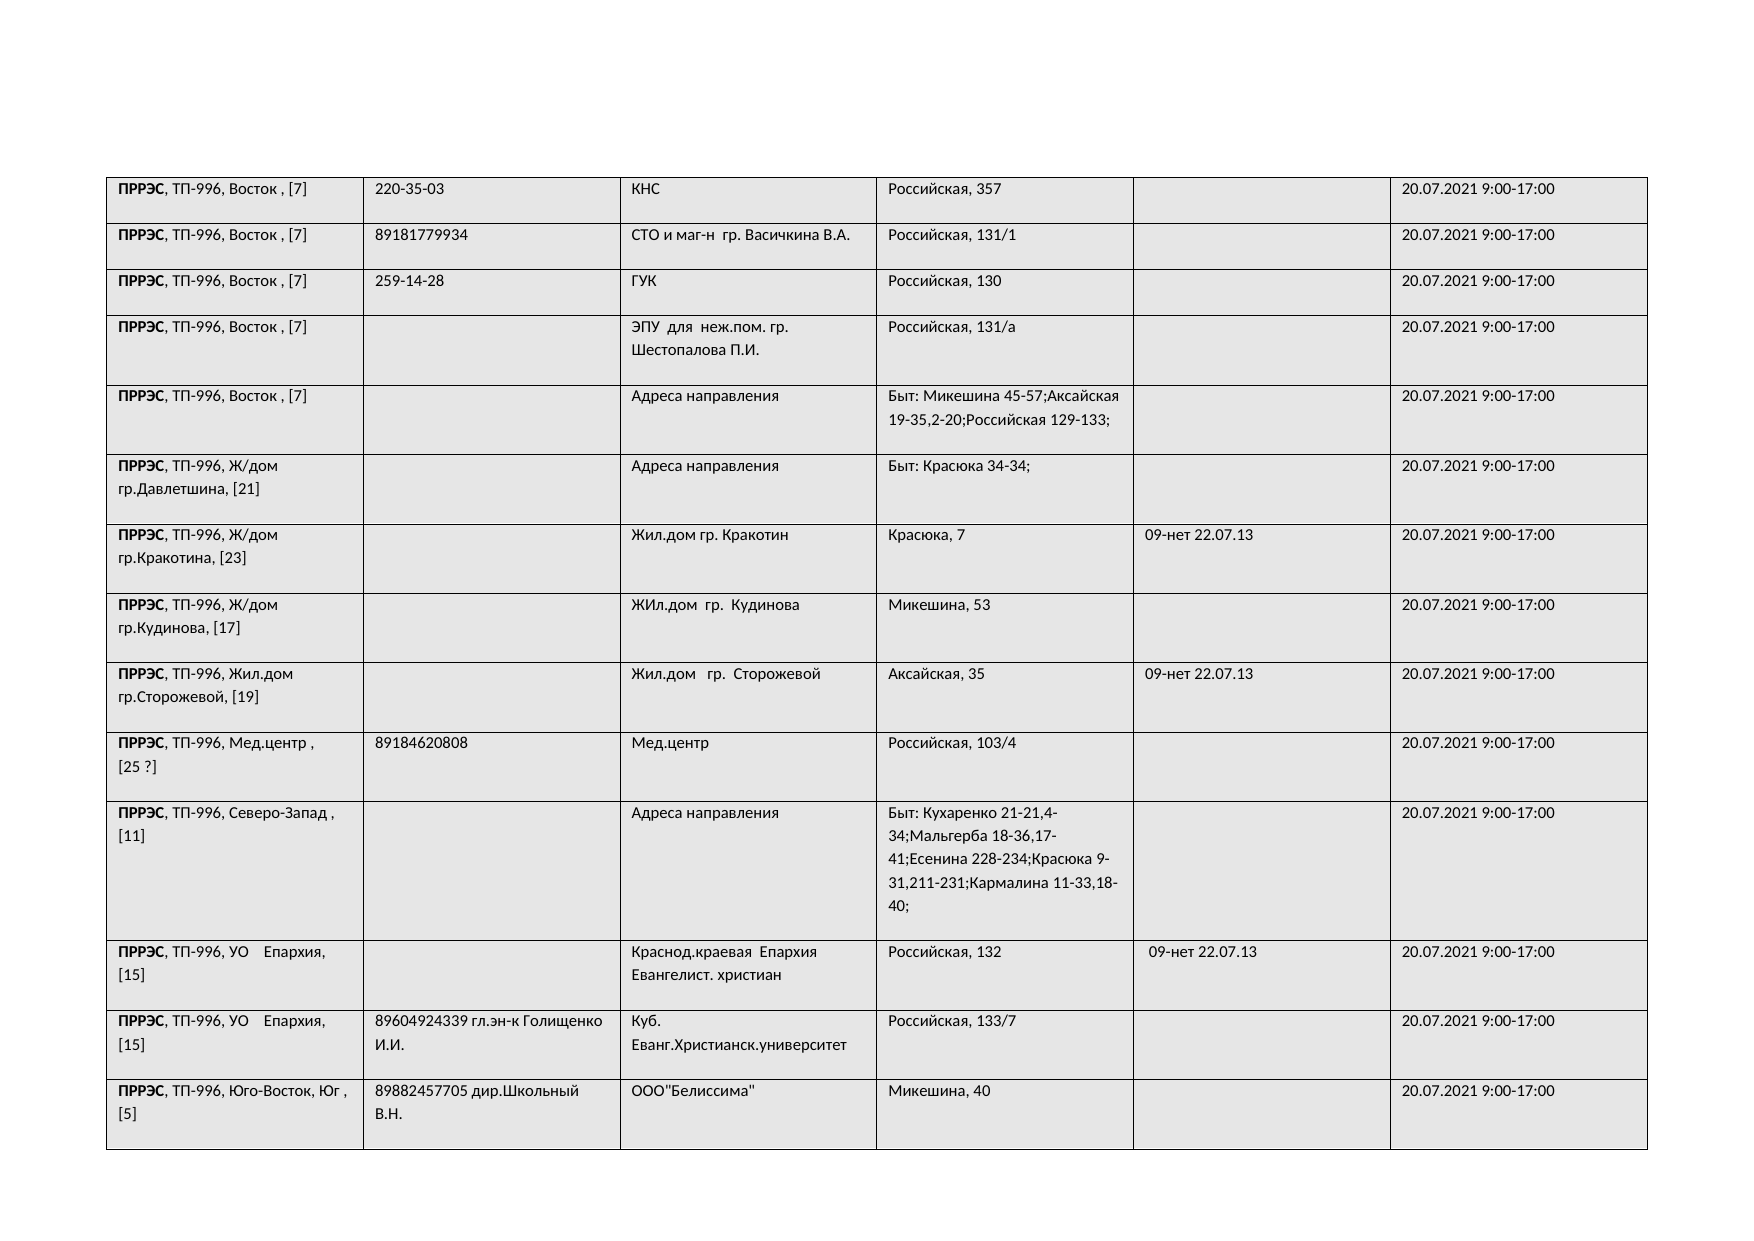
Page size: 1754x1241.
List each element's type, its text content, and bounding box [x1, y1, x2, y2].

table_cell [364, 316, 620, 385]
table_cell Куб. Еванг.Христианск.университет [621, 1011, 876, 1079]
table_cell ЭПУ для неж.пом. гр. Шестопалова П.И. [621, 316, 876, 385]
table_cell ПРРЭС, ТП-996, Восток , [7] [107, 224, 363, 269]
table_cell 259-14-28 [364, 270, 620, 315]
table_cell [364, 386, 620, 454]
table_cell Жил.дом гр. Кракотин [621, 525, 876, 593]
table_cell [364, 594, 620, 662]
table_cell [1134, 386, 1390, 454]
table_cell [1134, 802, 1390, 940]
table_cell 09-нет 22.07.13 [1134, 663, 1390, 732]
table_cell 20.07.2021 9:00-17:00 [1391, 386, 1647, 454]
table_cell Быт: Микешина 45-57;Аксайская 19-35,2-20;Российская 129-133; [877, 386, 1133, 454]
table_cell ПРРЭС, ТП-996, Ж/дом гр.Кракотина, [23] [107, 525, 363, 593]
table_cell [1134, 270, 1390, 315]
table_cell [364, 663, 620, 732]
table_cell [1134, 1080, 1390, 1148]
table_cell ПРРЭС, ТП-996, Ж/дом гр.Давлетшина, [21] [107, 455, 363, 523]
table_cell 09-нет 22.07.13 [1134, 525, 1390, 593]
table_cell [1134, 178, 1390, 223]
table_cell Российская, 133/7 [877, 1011, 1133, 1079]
table_cell 89882457705 дир.Школьный В.Н. [364, 1080, 620, 1148]
table_cell Быт: Красюка 34-34; [877, 455, 1133, 523]
table_cell [364, 941, 620, 1010]
table_cell 89184620808 [364, 733, 620, 801]
table_cell Микешина, 40 [877, 1080, 1133, 1148]
table_cell ПРРЭС, ТП-996, Восток , [7] [107, 386, 363, 454]
table_cell 20.07.2021 9:00-17:00 [1391, 941, 1647, 1010]
table_cell [1134, 594, 1390, 662]
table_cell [107, 1080, 363, 1148]
table_cell Мед.центр [621, 733, 876, 801]
table_cell 20.07.2021 9:00-17:00 [1391, 594, 1647, 662]
table_cell 20.07.2021 9:00-17:00 [1391, 733, 1647, 801]
table_cell 220-35-03 [364, 178, 620, 223]
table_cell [1391, 1080, 1647, 1148]
table_cell ПРРЭС, ТП-996, Восток , [7] [107, 316, 363, 385]
table_cell Адреса направления [621, 386, 876, 454]
table_cell СТО и маг-н гр. Васичкина В.А. [621, 224, 876, 269]
table_cell 89604924339 гл.эн-к Голищенко И.И. [364, 1011, 620, 1079]
table_cell Адреса направления [621, 455, 876, 523]
table_cell Микешина, 53 [877, 594, 1133, 662]
table_cell ПРРЭС, ТП-996, УО Епархия, [15] [107, 1011, 363, 1079]
table_cell ООО"Белиссима" [621, 1080, 876, 1148]
table_cell [1134, 224, 1390, 269]
table_cell Российская, 132 [877, 941, 1133, 1010]
table_cell 09-нет 22.07.13 [1134, 941, 1390, 1010]
table_cell ПРРЭС, ТП-996, Северо-Запад , [11] [107, 802, 363, 940]
table_cell ПРРЭС, ТП-996, УО Епархия, [15] [107, 941, 363, 1010]
table_cell Российская, 131/а [877, 316, 1133, 385]
table_cell ЖИл.дом гр. Кудинова [621, 594, 876, 662]
table_cell КНС [621, 178, 876, 223]
table_cell Адреса направления [621, 802, 876, 940]
table_cell [1134, 1011, 1390, 1079]
table_cell ПРРЭС, ТП-996, Мед.центр , [25 ?] [107, 733, 363, 801]
table_cell Аксайская, 35 [877, 663, 1133, 732]
table_cell 20.07.2021 9:00-17:00 [1391, 663, 1647, 732]
table_cell ГУК [621, 270, 876, 315]
table_cell Жил.дом гр. Сторожевой [621, 663, 876, 732]
table_cell 89181779934 [364, 224, 620, 269]
table_cell [364, 802, 620, 940]
table_cell [364, 455, 620, 523]
table_cell [364, 525, 620, 593]
table_cell 20.07.2021 9:00-17:00 [1391, 525, 1647, 593]
table_cell [1134, 316, 1390, 385]
table_cell ПРРЭС, ТП-996, Восток , [7] [107, 178, 363, 223]
table_cell 20.07.2021 9:00-17:00 [1391, 224, 1647, 269]
table_cell Российская, 103/4 [877, 733, 1133, 801]
table_cell Российская, 357 [877, 178, 1133, 223]
table_cell 20.07.2021 9:00-17:00 [1391, 802, 1647, 940]
table_cell 20.07.2021 9:00-17:00 [1391, 1011, 1647, 1079]
table_cell Российская, 131/1 [877, 224, 1133, 269]
table_cell 20.07.2021 9:00-17:00 [1391, 455, 1647, 523]
table_cell ПРРЭС, ТП-996, Жил.дом гр.Сторожевой, [19] [107, 663, 363, 732]
table_cell Быт: Кухаренко 21-21,4-34;Мальгерба 18-36,17-41;Есенина 228-234;Красюка 9-31,211-231;Кармалина 11-33,18-40; [877, 802, 1133, 940]
table_cell ПРРЭС, ТП-996, Восток , [7] [107, 270, 363, 315]
table_cell 20.07.2021 9:00-17:00 [1391, 316, 1647, 385]
table_cell [1134, 733, 1390, 801]
table_cell [1134, 455, 1390, 523]
table_cell Красюка, 7 [877, 525, 1133, 593]
table_cell Краснод.краевая Епархия Евангелист. христиан [621, 941, 876, 1010]
table_cell Российская, 130 [877, 270, 1133, 315]
table_cell ПРРЭС, ТП-996, Ж/дом гр.Кудинова, [17] [107, 594, 363, 662]
table_cell 20.07.2021 9:00-17:00 [1391, 270, 1647, 315]
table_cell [1391, 178, 1647, 223]
